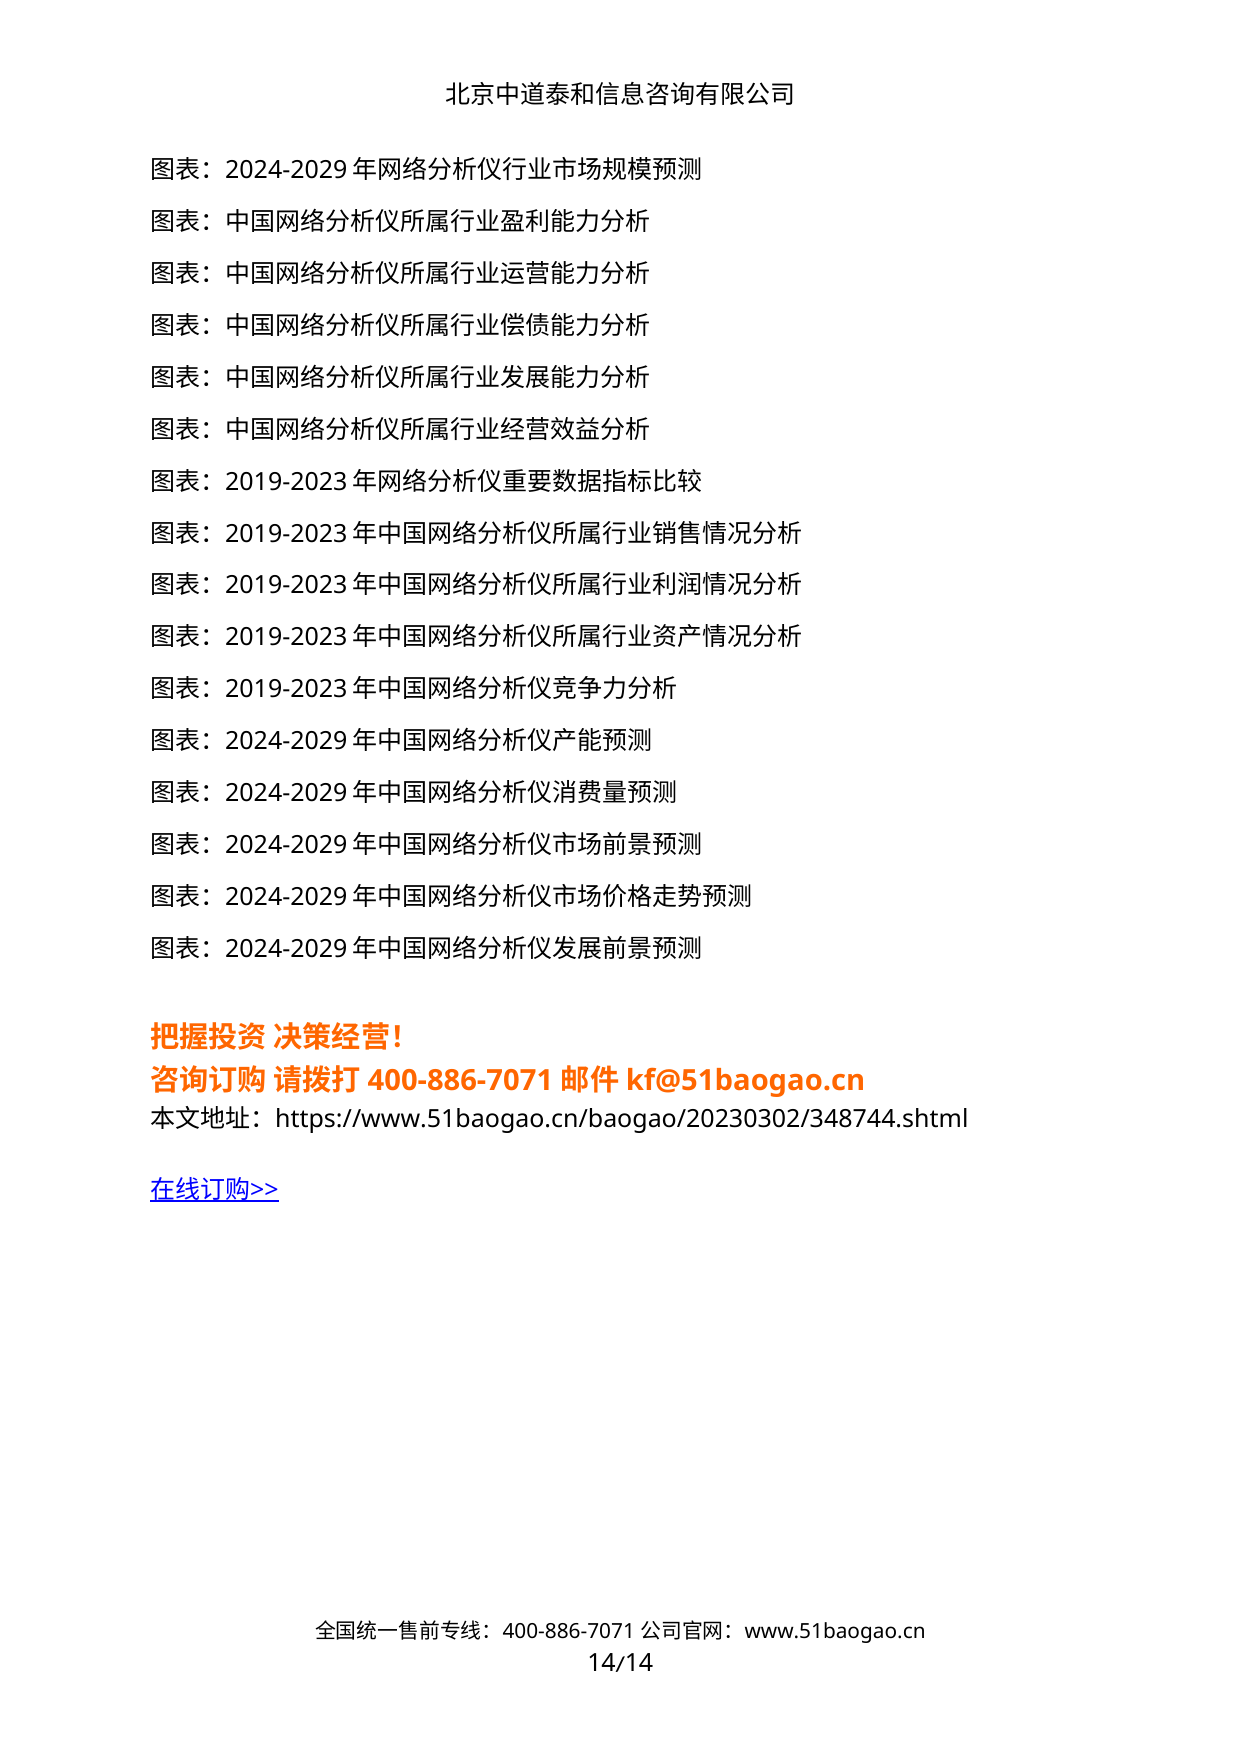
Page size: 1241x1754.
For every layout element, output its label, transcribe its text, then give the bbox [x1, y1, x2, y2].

text 图表：2019-2023年中国网络分析仪竞争力分析 [150, 669, 1090, 705]
text 图表：2024-2029年中国网络分析仪消费量预测 [150, 772, 1090, 809]
text 图表：中国网络分析仪所属行业经营效益分析 [150, 409, 1090, 446]
text 图表：2019-2023年中国网络分析仪所属行业销售情况分析 [150, 513, 1090, 549]
text 图表：2024-2029年中国网络分析仪市场前景预测 [150, 824, 1090, 861]
text 图表：2024-2029年中国网络分析仪产能预测 [150, 721, 1090, 757]
text 图表：中国网络分析仪所属行业偿债能力分析 [150, 306, 1090, 342]
text 把握投资 决策经营！咨询订购 请拨打 400-886-7071 邮件 kf@51baogao.cn本文地址：https://www.51baogao.cn/baogao/20230302/348744.shtml [150, 980, 1090, 1135]
text 在线订购>> [150, 1135, 1090, 1205]
text 图表：2024-2029年中国网络分析仪发展前景预测 [150, 928, 1090, 964]
text 图表：中国网络分析仪所属行业运营能力分析 [150, 254, 1090, 290]
text 图表：2019-2023年中国网络分析仪所属行业利润情况分析 [150, 565, 1090, 601]
text 图表：中国网络分析仪所属行业发展能力分析 [150, 357, 1090, 394]
text 图表：中国网络分析仪所属行业盈利能力分析 [150, 202, 1090, 238]
text 图表：2019-2023年网络分析仪重要数据指标比较 [150, 461, 1090, 497]
text 图表：2024-2029年网络分析仪行业市场规模预测 [150, 150, 1090, 186]
text 图表：2024-2029年中国网络分析仪市场价格走势预测 [150, 876, 1090, 912]
text 图表：2019-2023年中国网络分析仪所属行业资产情况分析 [150, 617, 1090, 653]
